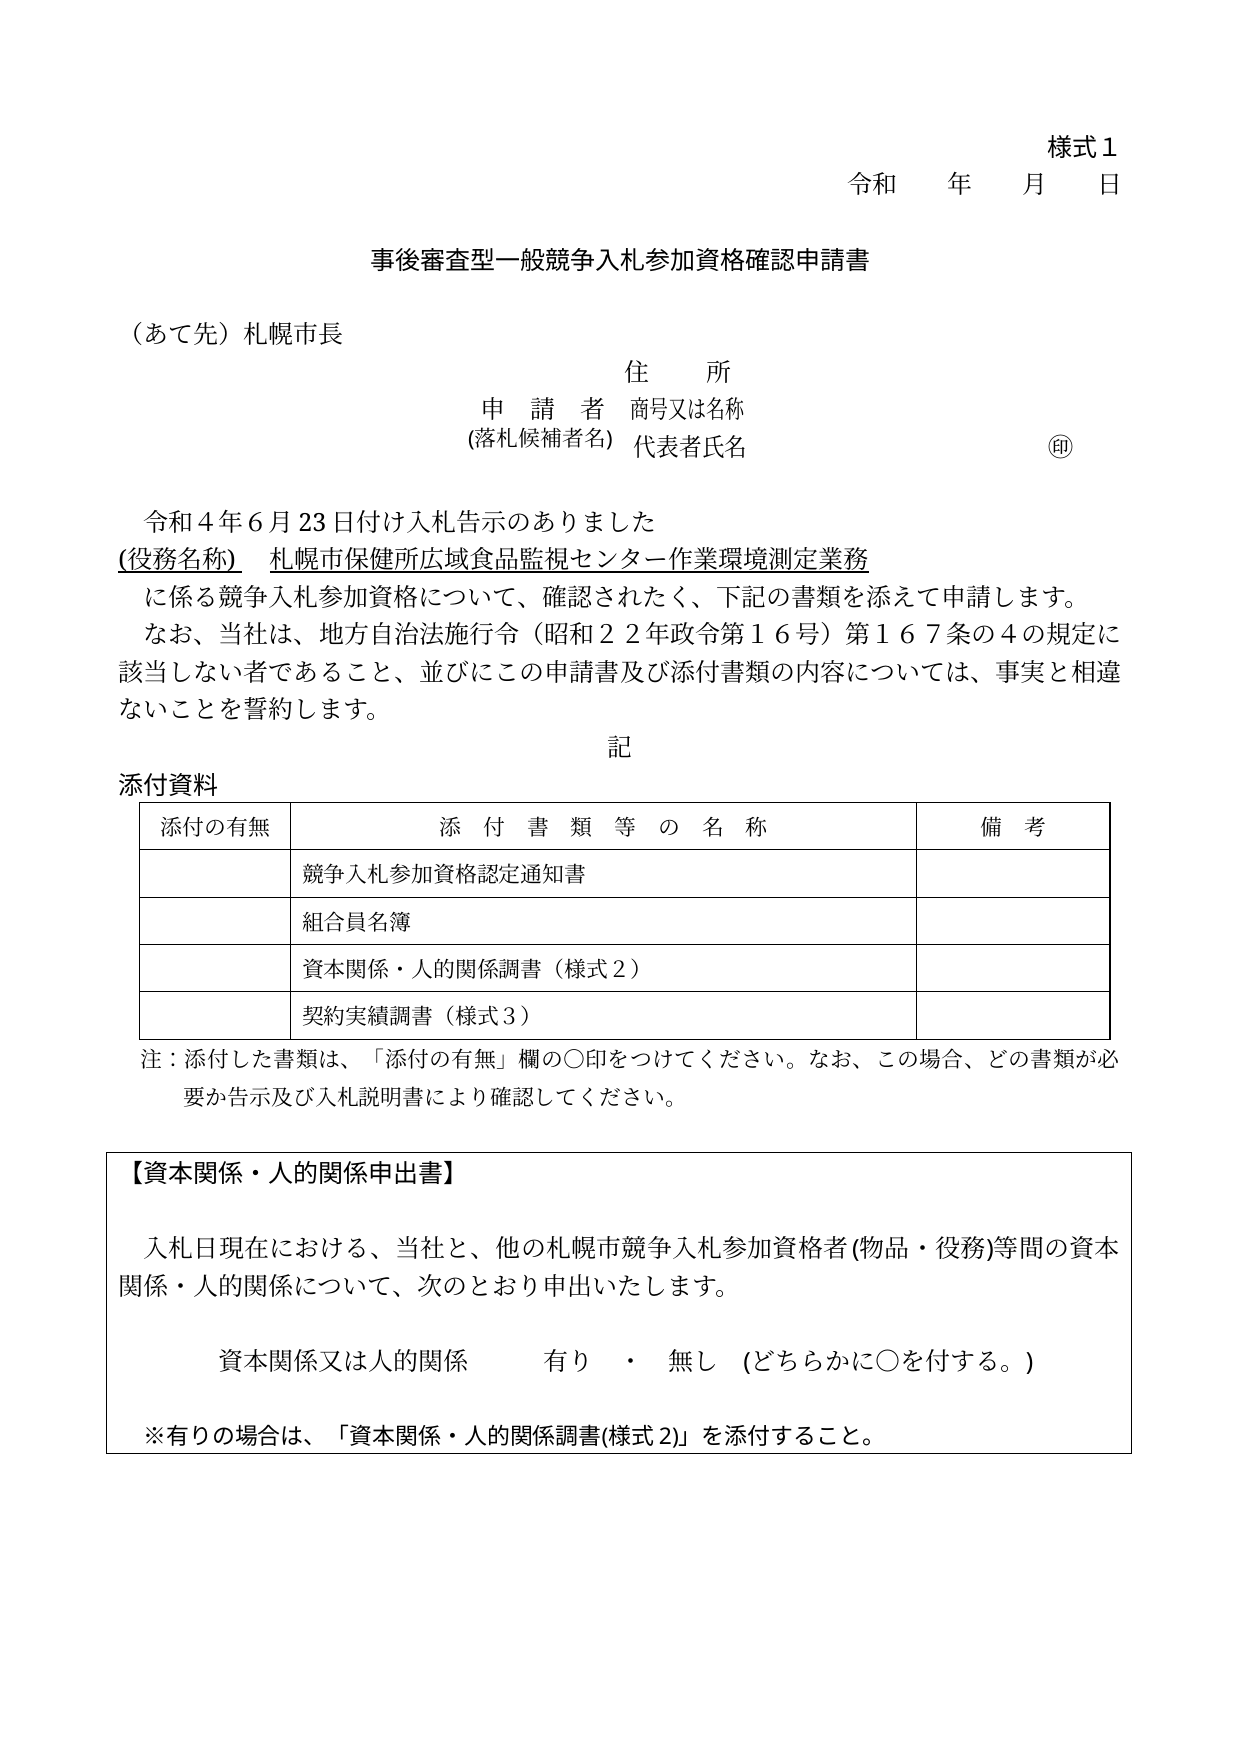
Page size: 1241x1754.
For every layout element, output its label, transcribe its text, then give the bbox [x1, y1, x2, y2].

text 申 請 者 商号又は名称 [118, 389, 1031, 427]
text 令和 年 月 日 [118, 164, 1122, 202]
text 様式１ [118, 127, 1122, 164]
table_cell [917, 850, 1109, 897]
table_cell 資本関係・人的関係調書（様式２） [291, 945, 916, 991]
table_cell [140, 850, 290, 897]
text 住 所 [118, 352, 1031, 389]
table_header 【資本関係・人的関係申出書】 入札日現在における、当社と、他の札幌市競争入札参加資格者(物品・役務)等間の資本関係・人的関係について、次のとおり申出いたします。 資本関係又は人的関係 有り ・ 無し (どちらかに○を付する。) ※有りの場合は、「資本関係・人的関係調書(様式2)」を添付すること。 [107, 1153, 1131, 1453]
table_cell [140, 898, 290, 944]
table_header 添付の有無 [140, 803, 290, 849]
text 記 [118, 727, 1122, 764]
text なお、当社は、地方自治法施行令（昭和２２年政令第１６号）第１６７条の４の規定に該当しない者であること、並びにこの申請書及び添付書類の内容については、事実と相違ないことを誓約します。 [118, 614, 1122, 727]
table_header 添 付 書 類 等 の 名 称 [291, 803, 916, 849]
text 令和４年６月23日付け入札告示のありました [118, 502, 1122, 539]
text に係る競争入札参加資格について、確認されたく、下記の書類を添えて申請します。 [118, 577, 1122, 614]
table_cell 組合員名簿 [291, 898, 916, 944]
table_cell [917, 992, 1109, 1038]
table_cell [140, 992, 290, 1038]
table_cell [917, 898, 1109, 944]
table_cell [917, 945, 1109, 991]
table_cell 競争入札参加資格認定通知書 [291, 850, 916, 897]
text （あて先）札幌市長 [118, 314, 1122, 352]
text 事後審査型一般競争入札参加資格確認申請書 [118, 239, 1122, 277]
text 注：添付した書類は、「添付の有無」欄の○印をつけてください。なお、この場合、どの書類が必要か告示及び入札説明書により確認してください。 [140, 1039, 1122, 1114]
table_cell 契約実績調書（様式３） [291, 992, 916, 1038]
text 代表者氏名 ㊞ [118, 427, 1122, 464]
text 添付資料 [118, 764, 1122, 802]
table_cell [140, 945, 290, 991]
table_header 備 考 [917, 803, 1109, 849]
text (役務名称) 札幌市保健所広域食品監視センター作業環境測定業務 [118, 539, 1122, 577]
